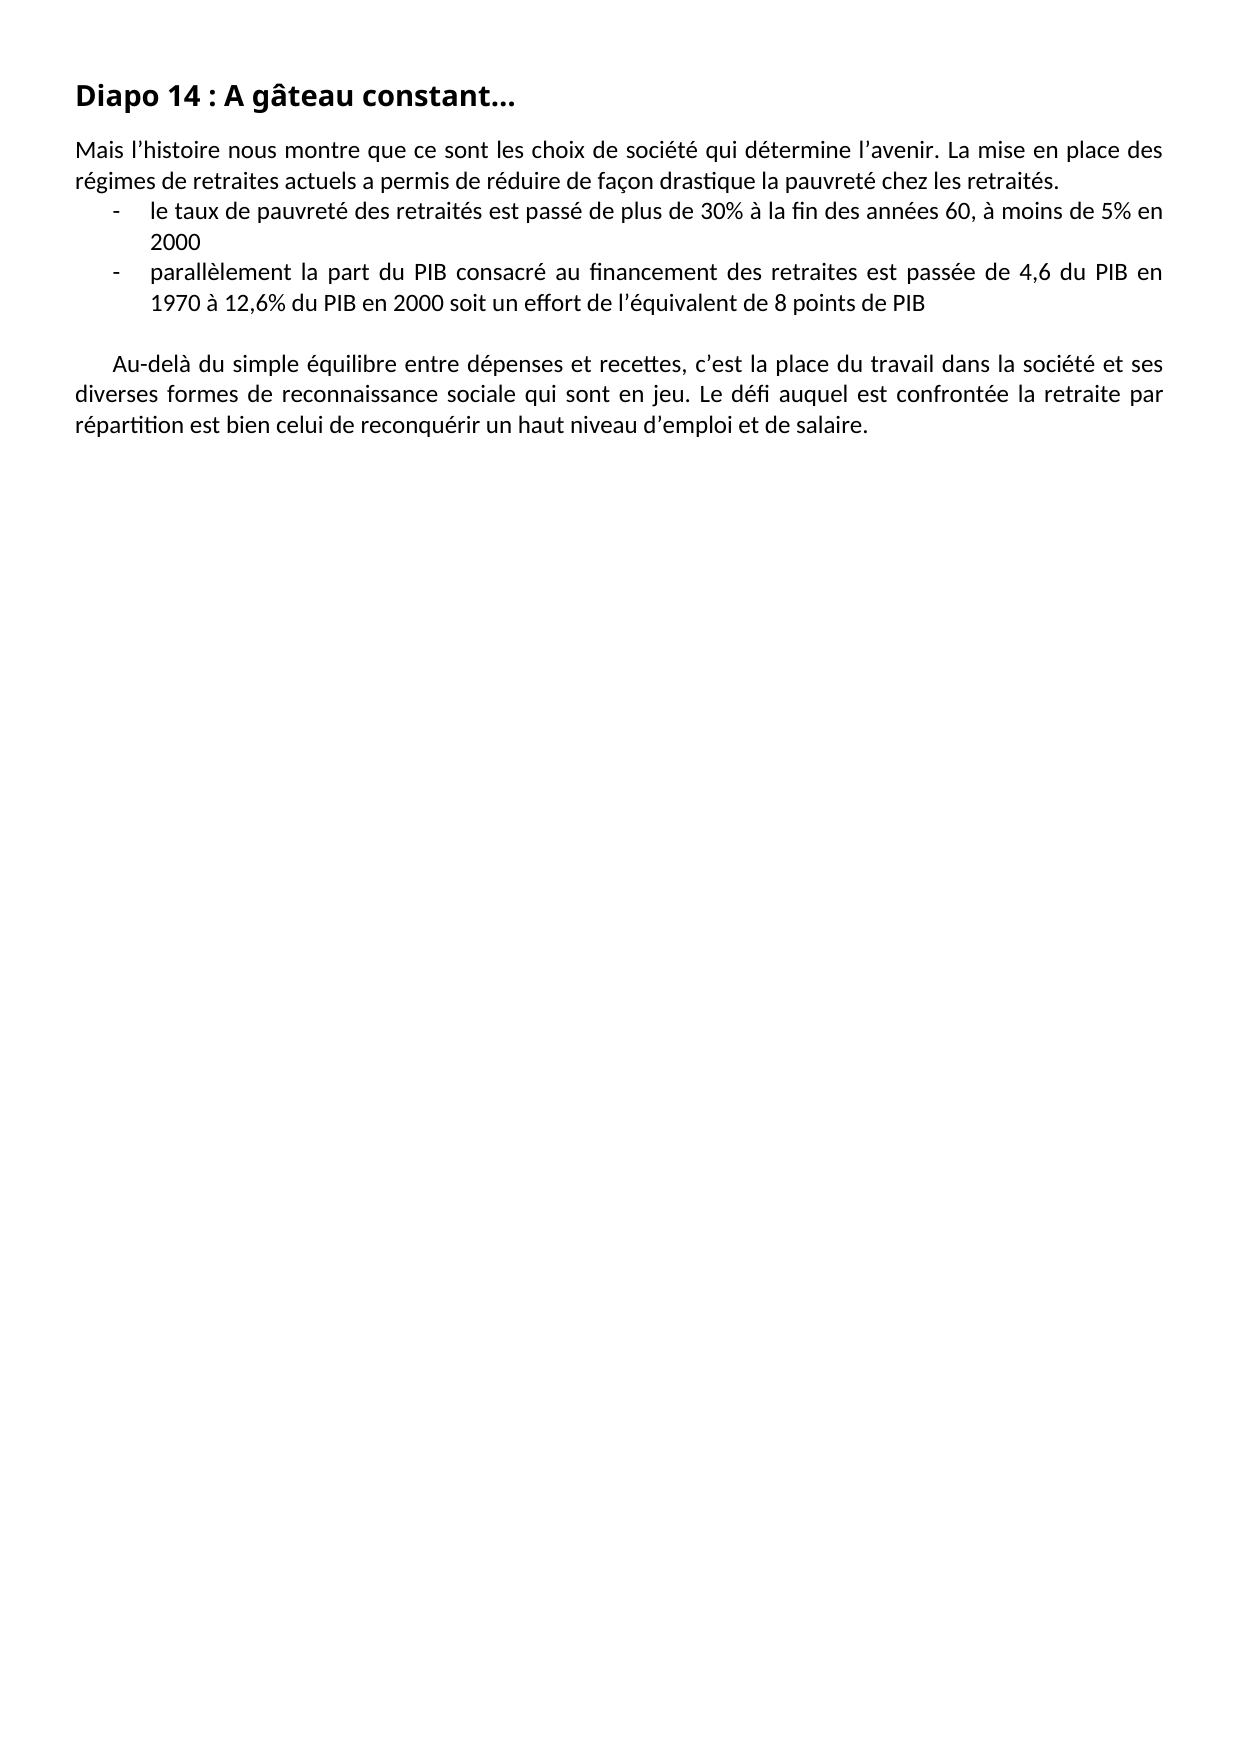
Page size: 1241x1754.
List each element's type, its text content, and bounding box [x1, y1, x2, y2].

text Au-delà du simple équilibre entre dépenses et recettes, c’est la place du travail dans la société et ses diverses formes de reconnaissance sociale qui sont en jeu. Le défi auquel est confrontée la retraite par répartition est bien celui de reconquérir un haut niveau d’emploi et de salaire. [75, 348, 1165, 440]
list le taux de pauvreté des retraités est passé de plus de 30% à la fin des années 60, à moins de 5% en 2000 [112, 196, 1165, 257]
text Diapo 14 : A gâteau constant… [75, 75, 1165, 115]
text Mais l’histoire nous montre que ce sont les choix de société qui détermine l’avenir. La mise en place des régimes de retraites actuels a permis de réduire de façon drastique la pauvreté chez les retraités. [75, 134, 1165, 196]
list parallèlement la part du PIB consacré au financement des retraites est passée de 4,6 du PIB en 1970 à 12,6% du PIB en 2000 soit un effort de l’équivalent de 8 points de PIB [112, 257, 1165, 318]
